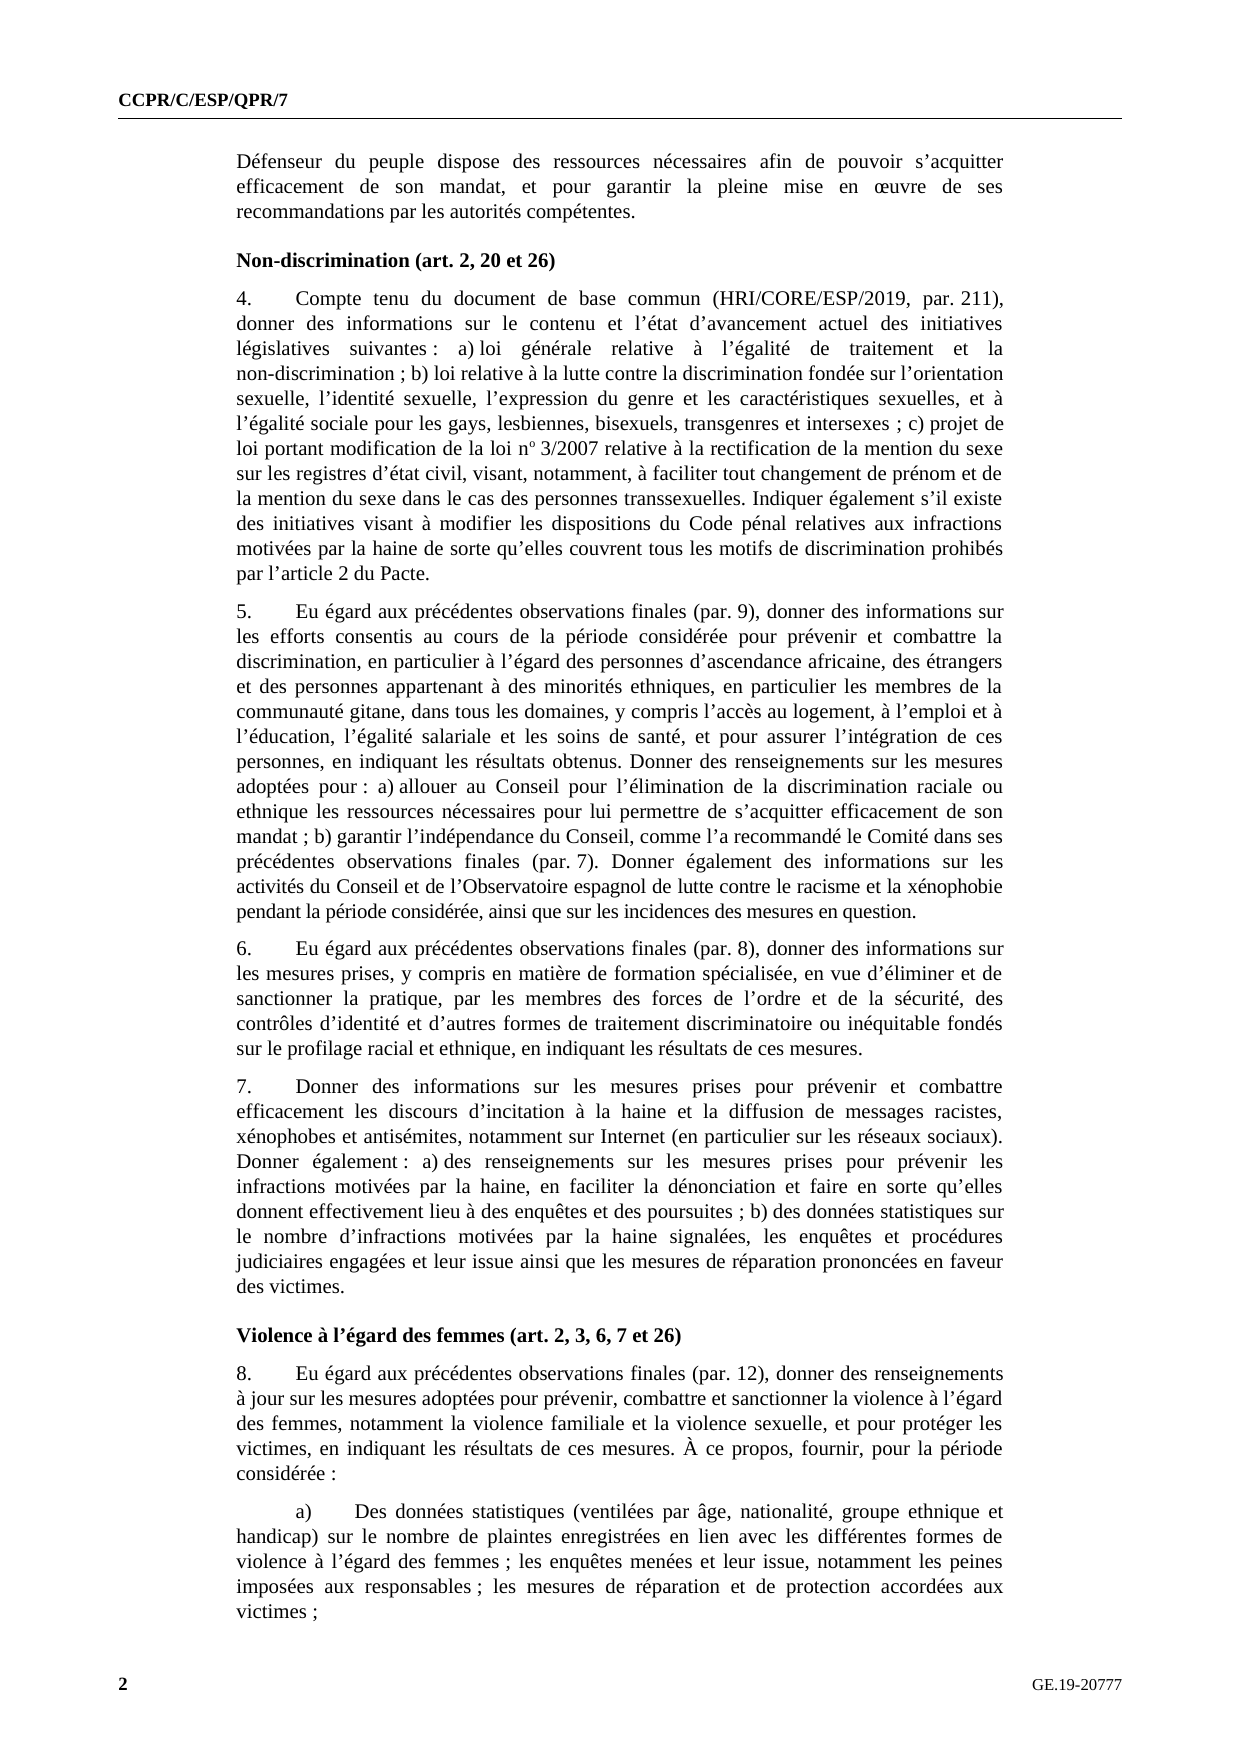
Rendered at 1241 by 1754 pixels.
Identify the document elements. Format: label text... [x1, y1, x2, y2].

text 6. Eu égard aux précédentes observations finales (par. 8), donner des informations sur les mesures prises, y compris en matière de formation spécialisée, en vue d’éliminer et de sanctionner la pratique, par les membres des forces de l’ordre et de la sécurité, des contrôles d’identité et d’autres formes de traitement discriminatoire ou inéquitable fondés sur le profilage racial et ethnique, en indiquant les résultats de ces mesures. [236, 935, 1004, 1060]
text 7. Donner des informations sur les mesures prises pour prévenir et combattre efficacement les discours d’incitation à la haine et la diffusion de messages racistes, xénophobes et antisémites, notamment sur Internet (en particulier sur les réseaux sociaux). Donner également : a) des renseignements sur les mesures prises pour prévenir les infractions motivées par la haine, en faciliter la dénonciation et faire en sorte qu’elles donnent effectivement lieu à des enquêtes et des poursuites ; b) des données statistiques sur le nombre d’infractions motivées par la haine signalées, les enquêtes et procédures judiciaires engagées et leur issue ainsi que les mesures de réparation prononcées en faveur des victimes. [236, 1073, 1004, 1298]
text Non-discrimination (art. 2, 20 et 26) [118, 248, 1004, 273]
text a) Des données statistiques (ventilées par âge, nationalité, groupe ethnique et handicap) sur le nombre de plaintes enregistrées en lien avec les différentes formes de violence à l’égard des femmes ; les enquêtes menées et leur issue, notamment les peines imposées aux responsables ; les mesures de réparation et de protection accordées aux victimes ; [236, 1498, 1004, 1623]
text Violence à l’égard des femmes (art. 2, 3, 6, 7 et 26) [118, 1323, 1004, 1348]
text 5. Eu égard aux précédentes observations finales (par. 9), donner des informations sur les efforts consentis au cours de la période considérée pour prévenir et combattre la discrimination, en particulier à l’égard des personnes d’ascendance africaine, des étrangers et des personnes appartenant à des minorités ethniques, en particulier les membres de la communauté gitane, dans tous les domaines, y compris l’accès au logement, à l’emploi et à l’éducation, l’égalité salariale et les soins de santé, et pour assurer l’intégration de ces personnes, en indiquant les résultats obtenus. Donner des renseignements sur les mesures adoptées pour : a) allouer au Conseil pour l’élimination de la discrimination raciale ou ethnique les ressources nécessaires pour lui permettre de s’acquitter efficacement de son mandat ; b) garantir l’indépendance du Conseil, comme l’a recommandé le Comité dans ses précédentes observations finales (par. 7). Donner également des informations sur les activités du Conseil et de l’Observatoire espagnol de lutte contre le racisme et la xénophobie pendant la période considérée, ainsi que sur les incidences des mesures en question. [236, 598, 1004, 923]
text 4. Compte tenu du document de base commun (HRI/CORE/ESP/2019, par. 211), donner des informations sur le contenu et l’état d’avancement actuel des initiatives législatives suivantes : a) loi générale relative à l’égalité de traitement et la non-discrimination ; b) loi relative à la lutte contre la discrimination fondée sur l’orientation sexuelle, l’identité sexuelle, l’expression du genre et les caractéristiques sexuelles, et à l’égalité sociale pour les gays, lesbiennes, bisexuels, transgenres et intersexes ; c) projet de loi portant modification de la loi no 3/2007 relative à la rectification de la mention du sexe sur les registres d’état civil, visant, notamment, à faciliter tout changement de prénom et de la mention du sexe dans le cas des personnes transsexuelles. Indiquer également s’il existe des initiatives visant à modifier les dispositions du Code pénal relatives aux infractions motivées par la haine de sorte qu’elles couvrent tous les motifs de discrimination prohibés par l’article 2 du Pacte. [236, 285, 1004, 585]
text 8. Eu égard aux précédentes observations finales (par. 12), donner des renseignements à jour sur les mesures adoptées pour prévenir, combattre et sanctionner la violence à l’égard des femmes, notamment la violence familiale et la violence sexuelle, et pour protéger les victimes, en indiquant les résultats de ces mesures. À ce propos, fournir, pour la période considérée : [236, 1360, 1004, 1485]
